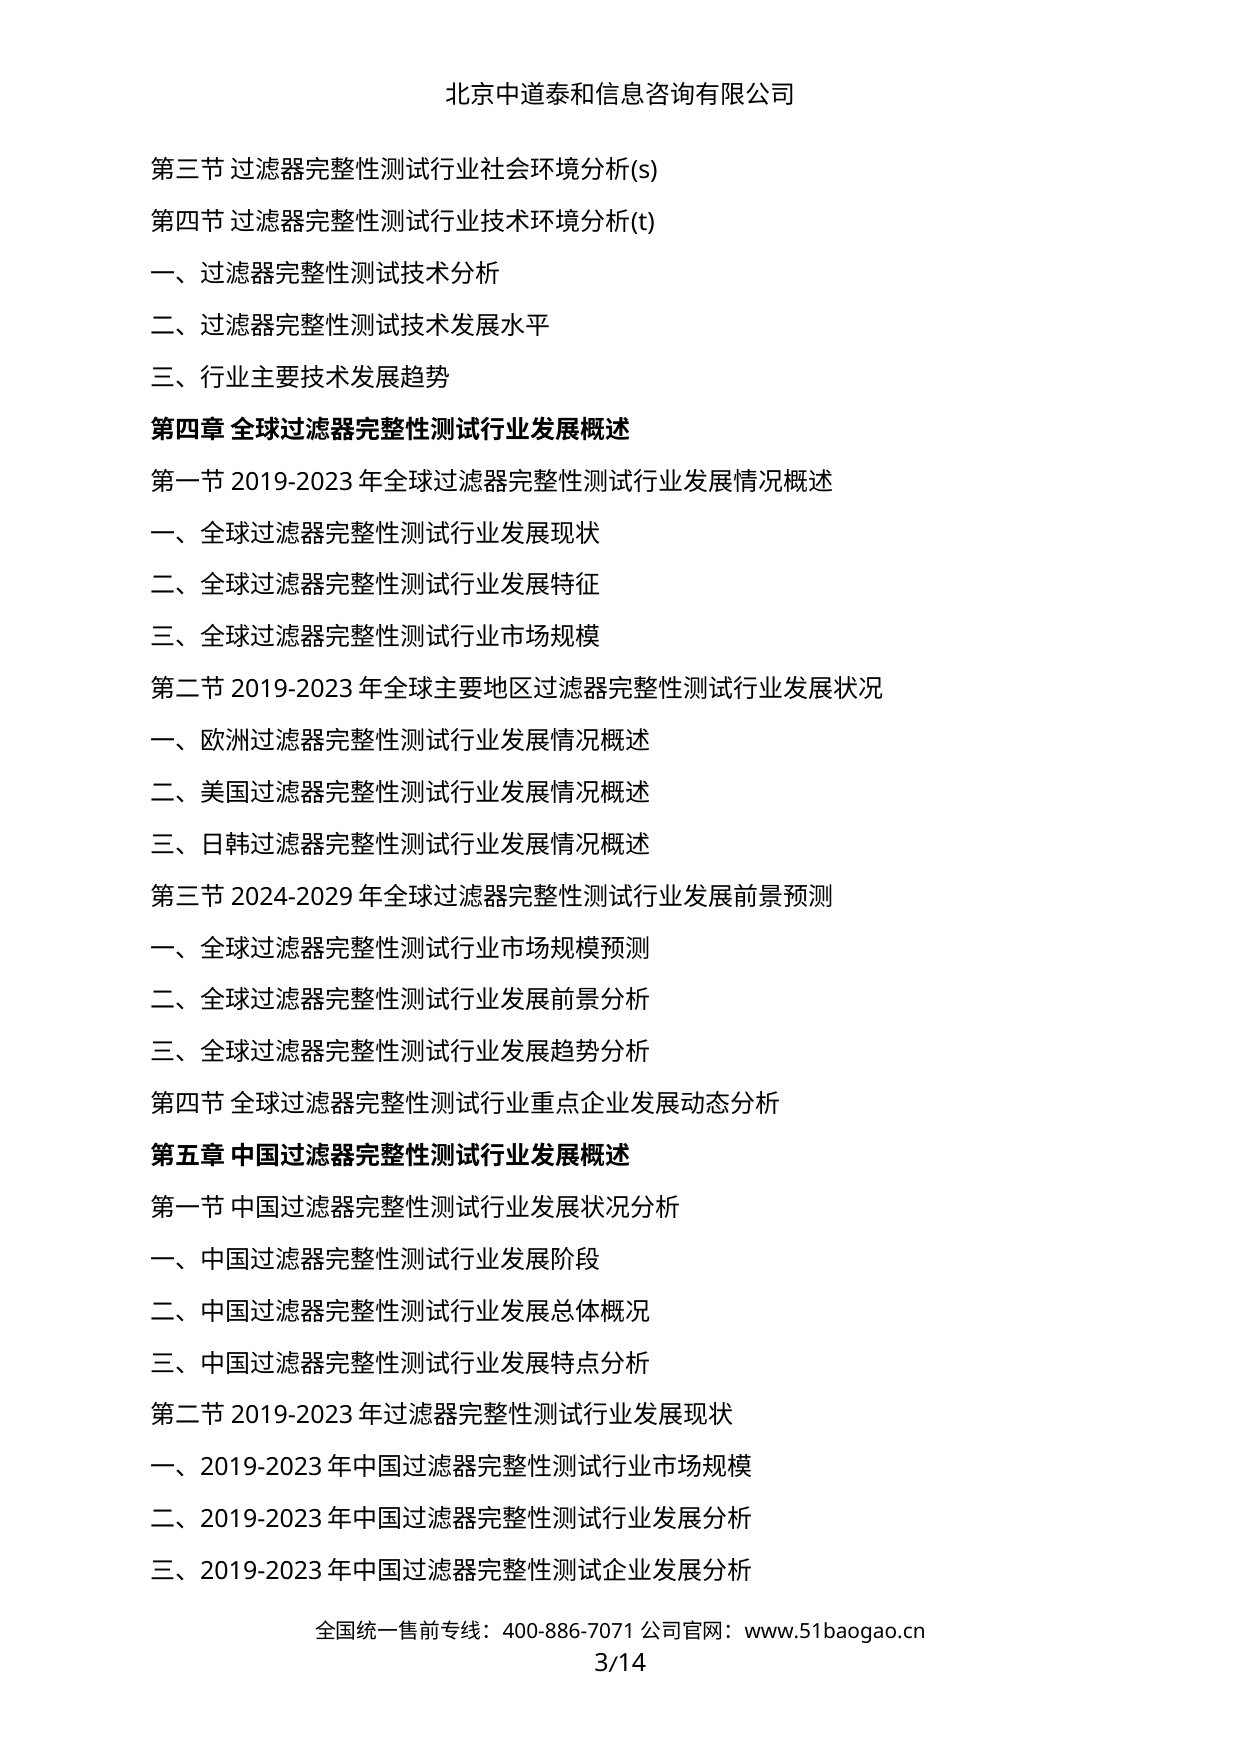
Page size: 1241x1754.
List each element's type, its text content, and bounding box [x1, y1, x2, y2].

text 三、日韩过滤器完整性测试行业发展情况概述 [150, 824, 1090, 861]
text 二、中国过滤器完整性测试行业发展总体概况 [150, 1291, 1090, 1327]
text 二、过滤器完整性测试技术发展水平 [150, 306, 1090, 342]
text 二、全球过滤器完整性测试行业发展特征 [150, 565, 1090, 601]
text 一、全球过滤器完整性测试行业发展现状 [150, 513, 1090, 549]
text 三、全球过滤器完整性测试行业市场规模 [150, 617, 1090, 653]
text 三、2019-2023年中国过滤器完整性测试企业发展分析 [150, 1551, 1090, 1587]
text 第三节 过滤器完整性测试行业社会环境分析(s) [150, 150, 1090, 186]
text 三、行业主要技术发展趋势 [150, 357, 1090, 394]
text 第四节 过滤器完整性测试行业技术环境分析(t) [150, 202, 1090, 238]
text 第五章 中国过滤器完整性测试行业发展概述 [150, 1136, 1090, 1172]
text 第二节 2019-2023年过滤器完整性测试行业发展现状 [150, 1395, 1090, 1431]
text 第二节 2019-2023年全球主要地区过滤器完整性测试行业发展状况 [150, 669, 1090, 705]
text 第四章 全球过滤器完整性测试行业发展概述 [150, 409, 1090, 446]
text 一、全球过滤器完整性测试行业市场规模预测 [150, 928, 1090, 964]
text 三、中国过滤器完整性测试行业发展特点分析 [150, 1343, 1090, 1379]
text 二、2019-2023年中国过滤器完整性测试行业发展分析 [150, 1499, 1090, 1535]
text 第一节 中国过滤器完整性测试行业发展状况分析 [150, 1187, 1090, 1224]
text 一、欧洲过滤器完整性测试行业发展情况概述 [150, 721, 1090, 757]
text 第一节 2019-2023年全球过滤器完整性测试行业发展情况概述 [150, 461, 1090, 497]
text 二、美国过滤器完整性测试行业发展情况概述 [150, 772, 1090, 809]
text 二、全球过滤器完整性测试行业发展前景分析 [150, 980, 1090, 1016]
text 第四节 全球过滤器完整性测试行业重点企业发展动态分析 [150, 1084, 1090, 1120]
text 三、全球过滤器完整性测试行业发展趋势分析 [150, 1032, 1090, 1068]
text 一、中国过滤器完整性测试行业发展阶段 [150, 1239, 1090, 1276]
text 一、过滤器完整性测试技术分析 [150, 254, 1090, 290]
text 第三节 2024-2029年全球过滤器完整性测试行业发展前景预测 [150, 876, 1090, 912]
text 一、2019-2023年中国过滤器完整性测试行业市场规模 [150, 1447, 1090, 1483]
